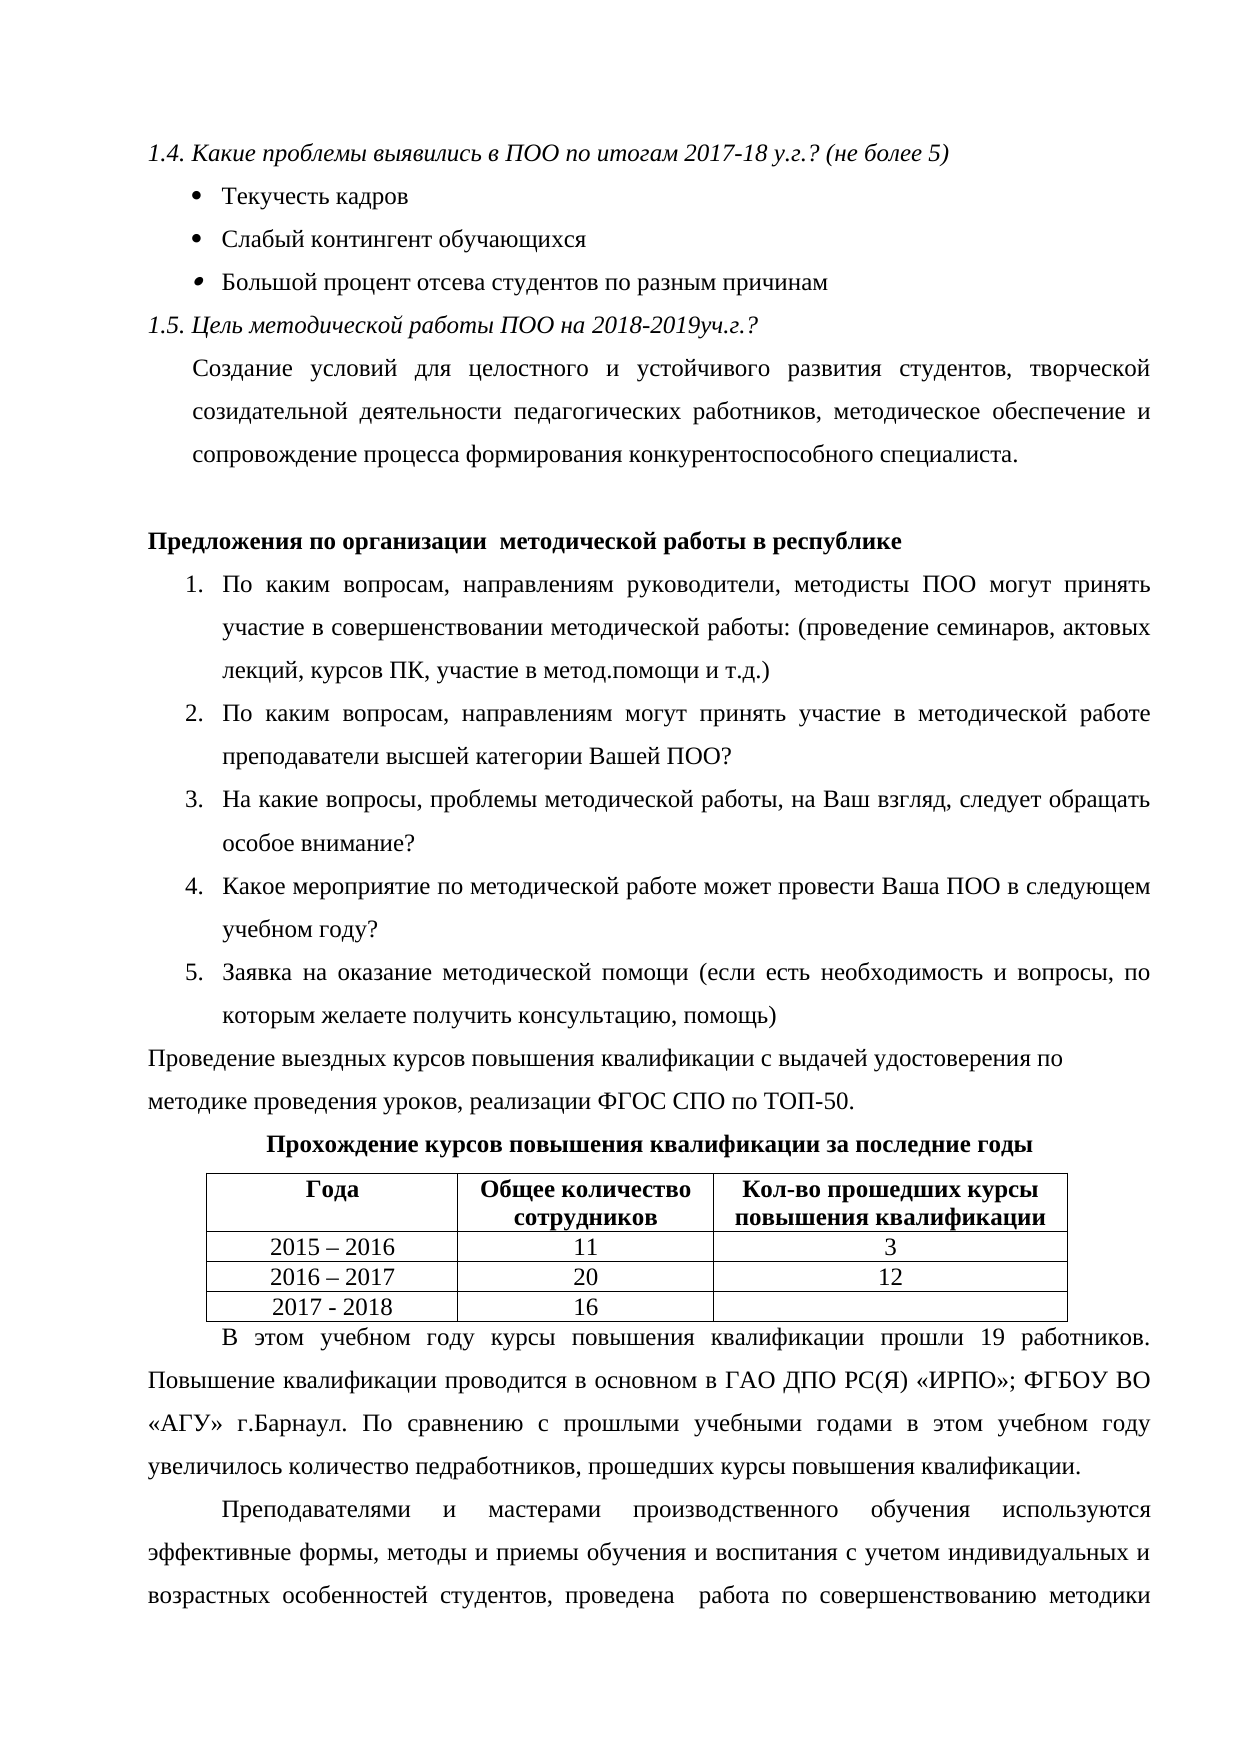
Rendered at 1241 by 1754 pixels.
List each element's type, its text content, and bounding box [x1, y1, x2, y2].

table_cell 2015 – 2016 [207, 1232, 457, 1261]
text Предложения по организации методической работы в республике [148, 526, 1152, 554]
list Текучесть кадров [192, 181, 1152, 209]
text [148, 1494, 1152, 1609]
list Цель методической работы ПОО на 2018-2019уч.г.? [148, 310, 1152, 339]
table_header Общее количество сотрудников [458, 1174, 713, 1231]
list Слабый контингент обучающихся [192, 224, 1152, 253]
text Создание условий для целостного и устойчивого развития студентов, творческой созидательной деятельности педагогических работников, методическое обеспечение и сопровождение процесса формирования конкурентоспособного специалиста. [192, 353, 1152, 468]
table_cell 3 [714, 1232, 1067, 1261]
table_header Кол-во прошедших курсы повышения квалификации [714, 1174, 1067, 1231]
list По каким вопросам, направлениям могут принять участие в методической работе преподаватели высшей категории Вашей ПОО? [185, 698, 1152, 770]
text Проведение выездных курсов повышения квалификации с выдачей удостоверения по методике проведения уроков, реализации ФГОС СПО по ТОП-50. [148, 1043, 1152, 1115]
list Какие проблемы выявились в ПОО по итогам 2017-18 у.г.? (не более 5) [148, 138, 1152, 166]
list В этом учебном году курсы повышения квалификации прошли 19 работников. Повышение квалификации проводится в основном в ГАО ДПО РС(Я) «ИРПО»; ФГБОУ ВО «АГУ» г.Барнаул. По сравнению с прошлыми учебными годами в этом учебном году увеличилось количество педработников, прошедших курсы повышения квалификации. [148, 1322, 1152, 1480]
list На какие вопросы, проблемы методической работы, на Ваш взгляд, следует обращать особое внимание? [185, 784, 1152, 856]
list По каким вопросам, направлениям руководители, методисты ПОО могут принять участие в совершенствовании методической работы: (проведение семинаров, актовых лекций, курсов ПК, участие в метод.помощи и т.д.) [185, 569, 1152, 684]
table_cell 16 [458, 1292, 713, 1321]
table_cell 2017 - 2018 [207, 1292, 457, 1321]
table_cell 12 [714, 1262, 1067, 1291]
table_header Года [207, 1174, 457, 1231]
table_cell 2016 – 2017 [207, 1262, 457, 1291]
list Большой процент отсева студентов по разным причинам [192, 267, 1152, 296]
table_cell 20 [458, 1262, 713, 1291]
text Прохождение курсов повышения квалификации за последние годы [148, 1129, 1152, 1158]
list Заявка на оказание методической помощи (если есть необходимость и вопросы, по которым желаете получить консультацию, помощь) [185, 957, 1152, 1029]
list Какое мероприятие по методической работе может провести Ваша ПОО в следующем учебном году? [185, 871, 1152, 943]
table_cell 11 [458, 1232, 713, 1261]
table_cell [714, 1292, 1067, 1321]
